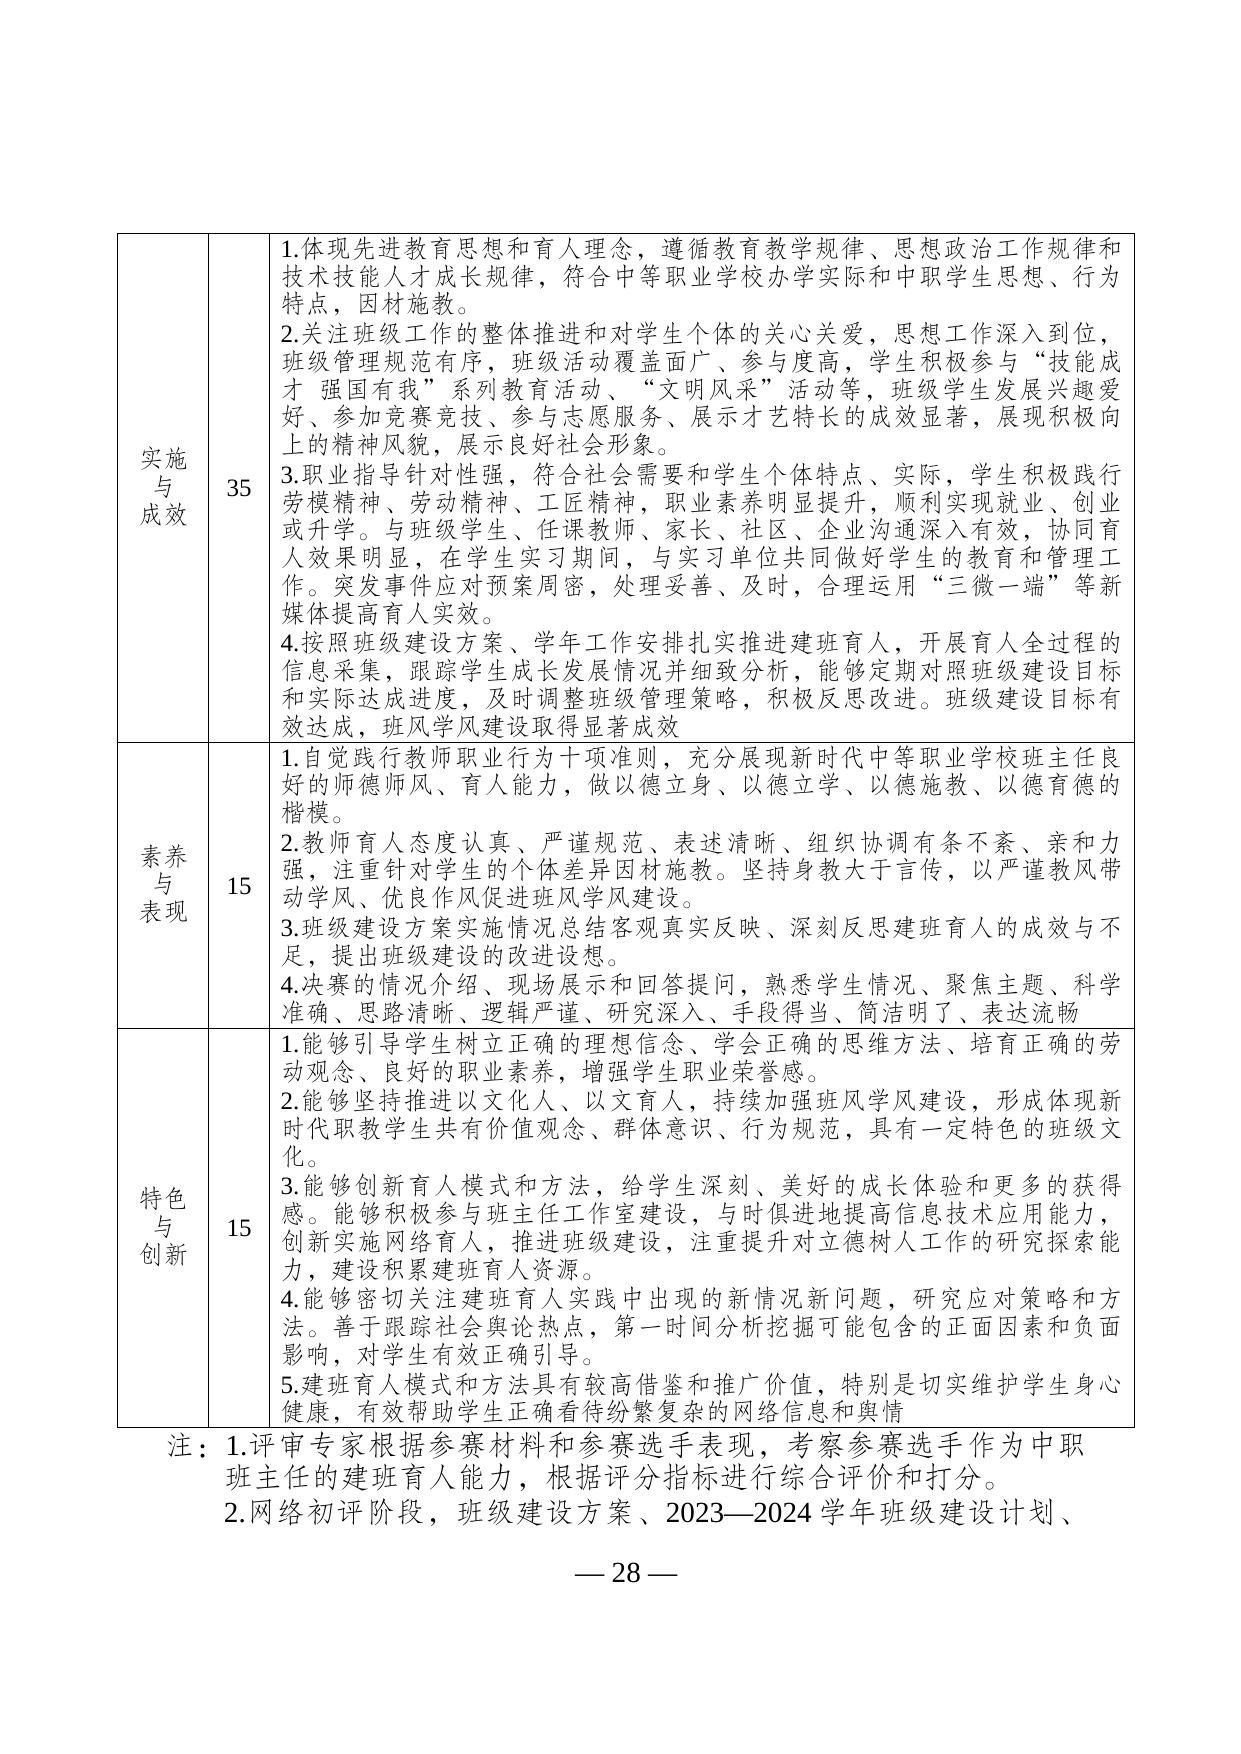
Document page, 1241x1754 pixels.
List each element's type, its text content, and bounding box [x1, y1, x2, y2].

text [224, 1495, 1087, 1530]
table_cell 特色 与 创新 [118, 1029, 208, 1427]
table_cell 15 [209, 743, 269, 1028]
table_cell 15 [209, 1029, 269, 1427]
table_cell 1.体现先进教育思想和育人理念，遵循教育教学规律、思想政治工作规律和技术技能人才成长规律，符合中等职业学校办学实际和中职学生思想、行为特点，因材施教。 2.关注班级工作的整体推进和对学生个体的关心关爱，思想工作深入到位，班级管理规范有序，班级活动覆盖面广、参与度高，学生积极参与“技能成才 强国有我”系列教育活动、“文明风采”活动等，班级学生发展兴趣爱好、参加竞赛竞技、参与志愿服务、展示才艺特长的成效显著，展现积极向上的精神风貌，展示良好社会形象。 3.职业指导针对性强，符合社会需要和学生个体特点、实际，学生积极践行劳模精神、劳动精神、工匠精神，职业素养明显提升，顺利实现就业、创业或升学。与班级学生、任课教师、家长、社区、企业沟通深入有效，协同育人效果明显，在学生实习期间，与实习单位共同做好学生的教育和管理工作。突发事件应对预案周密，处理妥善、及时，合理运用“三微一端”等新媒体提高育人实效。 4.按照班级建设方案、学年工作安排扎实推进建班育人，开展育人全过程的信息采集，跟踪学生成长发展情况并细致分析，能够定期对照班级建设目标和实际达成进度，及时调整班级管理策略，积极反思改进。班级建设目标有效达成，班风学风建设取得显著成效 [270, 234, 1134, 742]
table_cell 1.自觉践行教师职业行为十项准则，充分展现新时代中等职业学校班主任良好的师德师风、育人能力，做以德立身、以德立学、以德施教、以德育德的楷模。 2.教师育人态度认真、严谨规范、表述清晰、组织协调有条不紊、亲和力强，注重针对学生的个体差异因材施教。坚持身教大于言传，以严谨教风带动学风、优良作风促进班风学风建设。 3.班级建设方案实施情况总结客观真实反映、深刻反思建班育人的成效与不足，提出班级建设的改进设想。 4.决赛的情况介绍、现场展示和回答提问，熟悉学生情况、聚焦主题、科学准确、思路清晰、逻辑严谨、研究深入、手段得当、简洁明了、表达流畅 [270, 743, 1134, 1028]
table_cell 35 [209, 234, 269, 742]
table_cell 素养 与 表现 [118, 743, 208, 1028]
table_cell 实施 与 成效 [118, 234, 208, 742]
table_cell 1.能够引导学生树立正确的理想信念、学会正确的思维方法、培育正确的劳动观念、良好的职业素养，增强学生职业荣誉感。 2.能够坚持推进以文化人、以文育人，持续加强班风学风建设，形成体现新时代职教学生共有价值观念、群体意识、行为规范，具有一定特色的班级文化。 3.能够创新育人模式和方法，给学生深刻、美好的成长体验和更多的获得感。能够积极参与班主任工作室建设，与时俱进地提高信息技术应用能力，创新实施网络育人，推进班级建设，注重提升对立德树人工作的研究探索能力，建设积累建班育人资源。 4.能够密切关注建班育人实践中出现的新情况新问题，研究应对策略和方法。善于跟踪社会舆论热点，第一时间分析挖掘可能包含的正面因素和负面影响，对学生有效正确引导。 5.建班育人模式和方法具有较高借鉴和推广价值，特别是切实维护学生身心健康，有效帮助学生正确看待纷繁复杂的网络信息和舆情 [270, 1029, 1134, 1427]
text 注：1.评审专家根据参赛材料和参赛选手表现，考察参赛选手作为中职班主任的建班育人能力，根据评分指标进行综合评价和打分。 [165, 1428, 1087, 1495]
